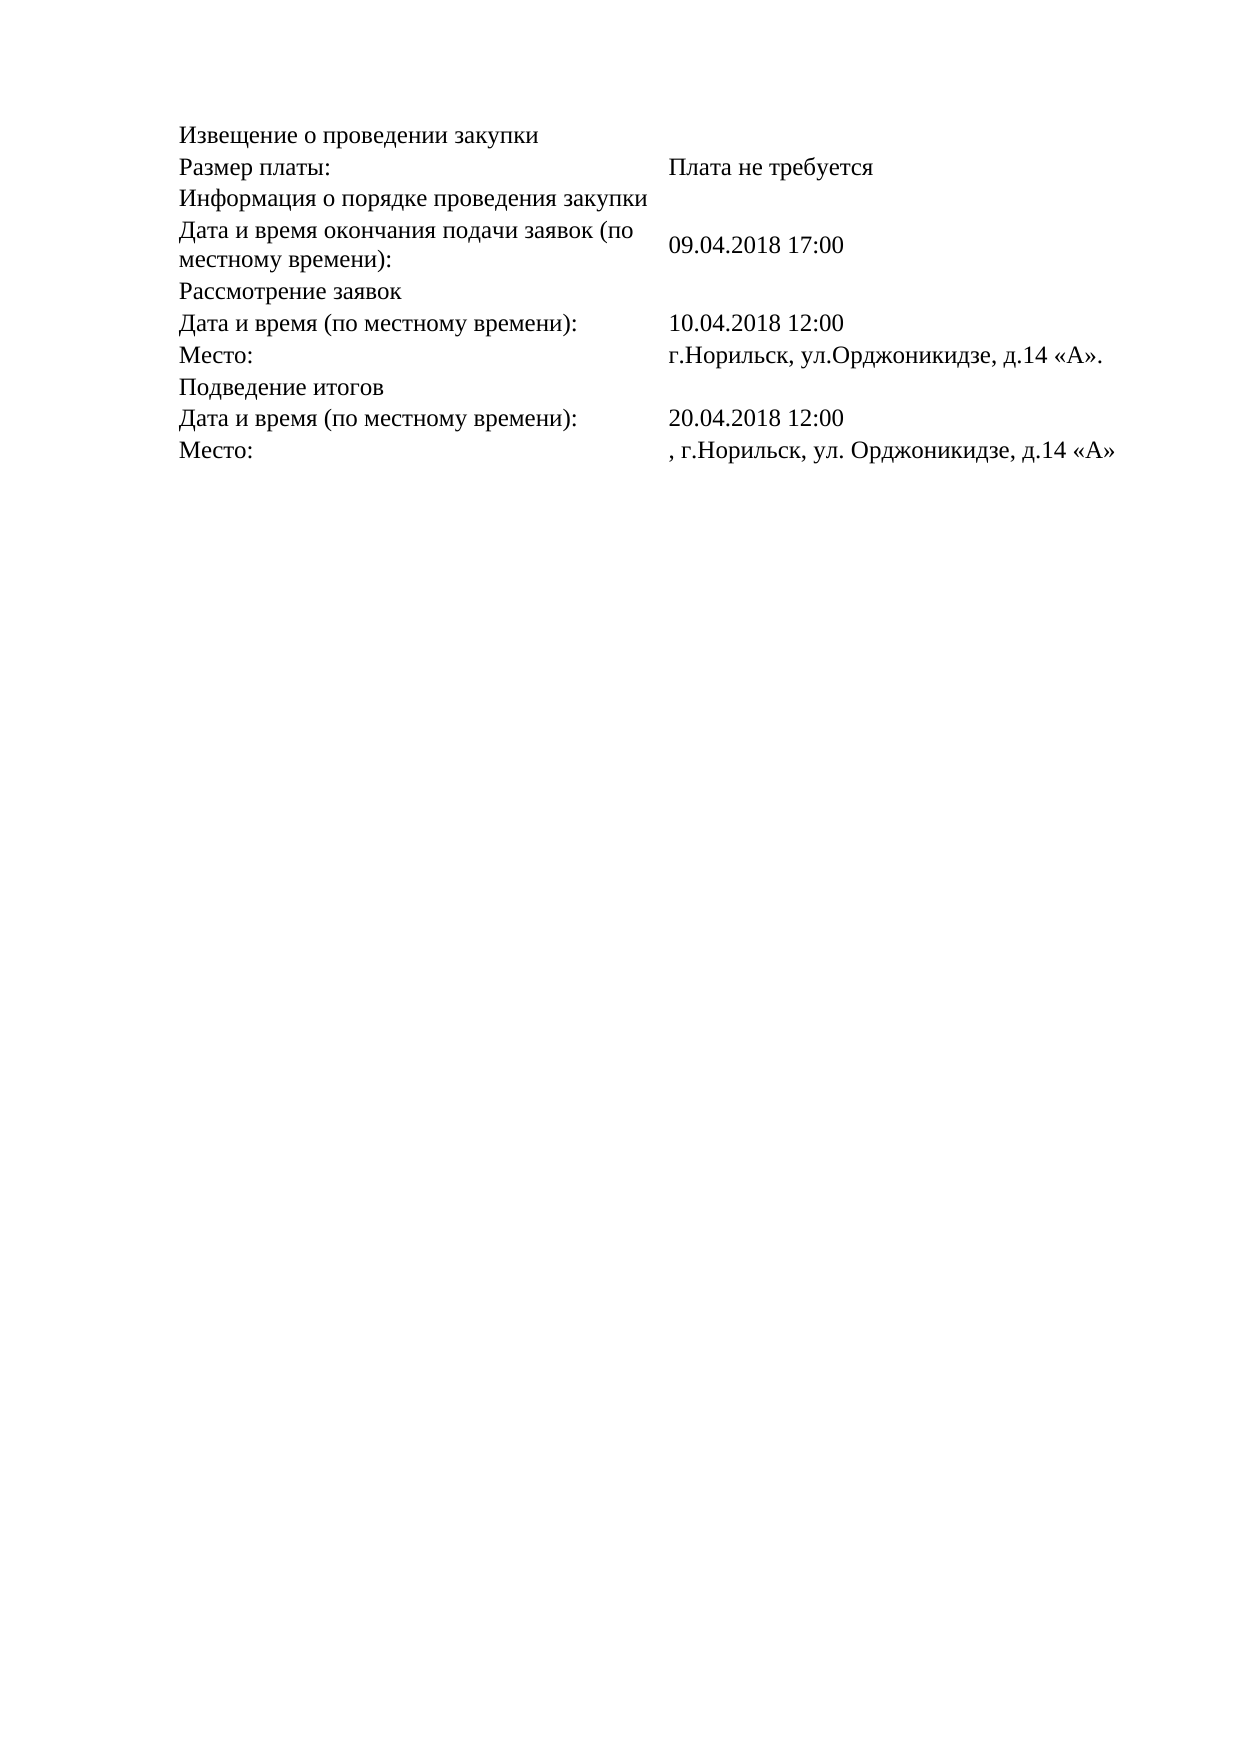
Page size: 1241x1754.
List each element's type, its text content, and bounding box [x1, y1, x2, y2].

table_cell Дата и время (по местному времени): [177, 306, 667, 338]
table_cell г.Норильск, ул.Орджоникидзе, д.14 «А». [667, 338, 1152, 370]
table_cell Рассмотрение заявок [177, 274, 1152, 306]
table_cell , г.Норильск, ул. Орджоникидзе, д.14 «А» [667, 434, 1152, 466]
table_cell Размер платы: [177, 150, 667, 182]
table_cell Информация о порядке проведения закупки [177, 182, 1152, 214]
table_cell Дата и время окончания подачи заявок (по местному времени): [177, 214, 667, 274]
table_cell 09.04.2018 17:00 [667, 214, 1152, 274]
table_cell 20.04.2018 12:00 [667, 402, 1152, 434]
table_cell Место: [177, 434, 667, 466]
table_header Извещение о проведении закупки [177, 118, 1152, 150]
table_cell Место: [177, 338, 667, 370]
table_cell Дата и время (по местному времени): [177, 402, 667, 434]
table_cell 10.04.2018 12:00 [667, 306, 1152, 338]
table_cell Плата не требуется [667, 150, 1152, 182]
table_cell Подведение итогов [177, 370, 1152, 402]
